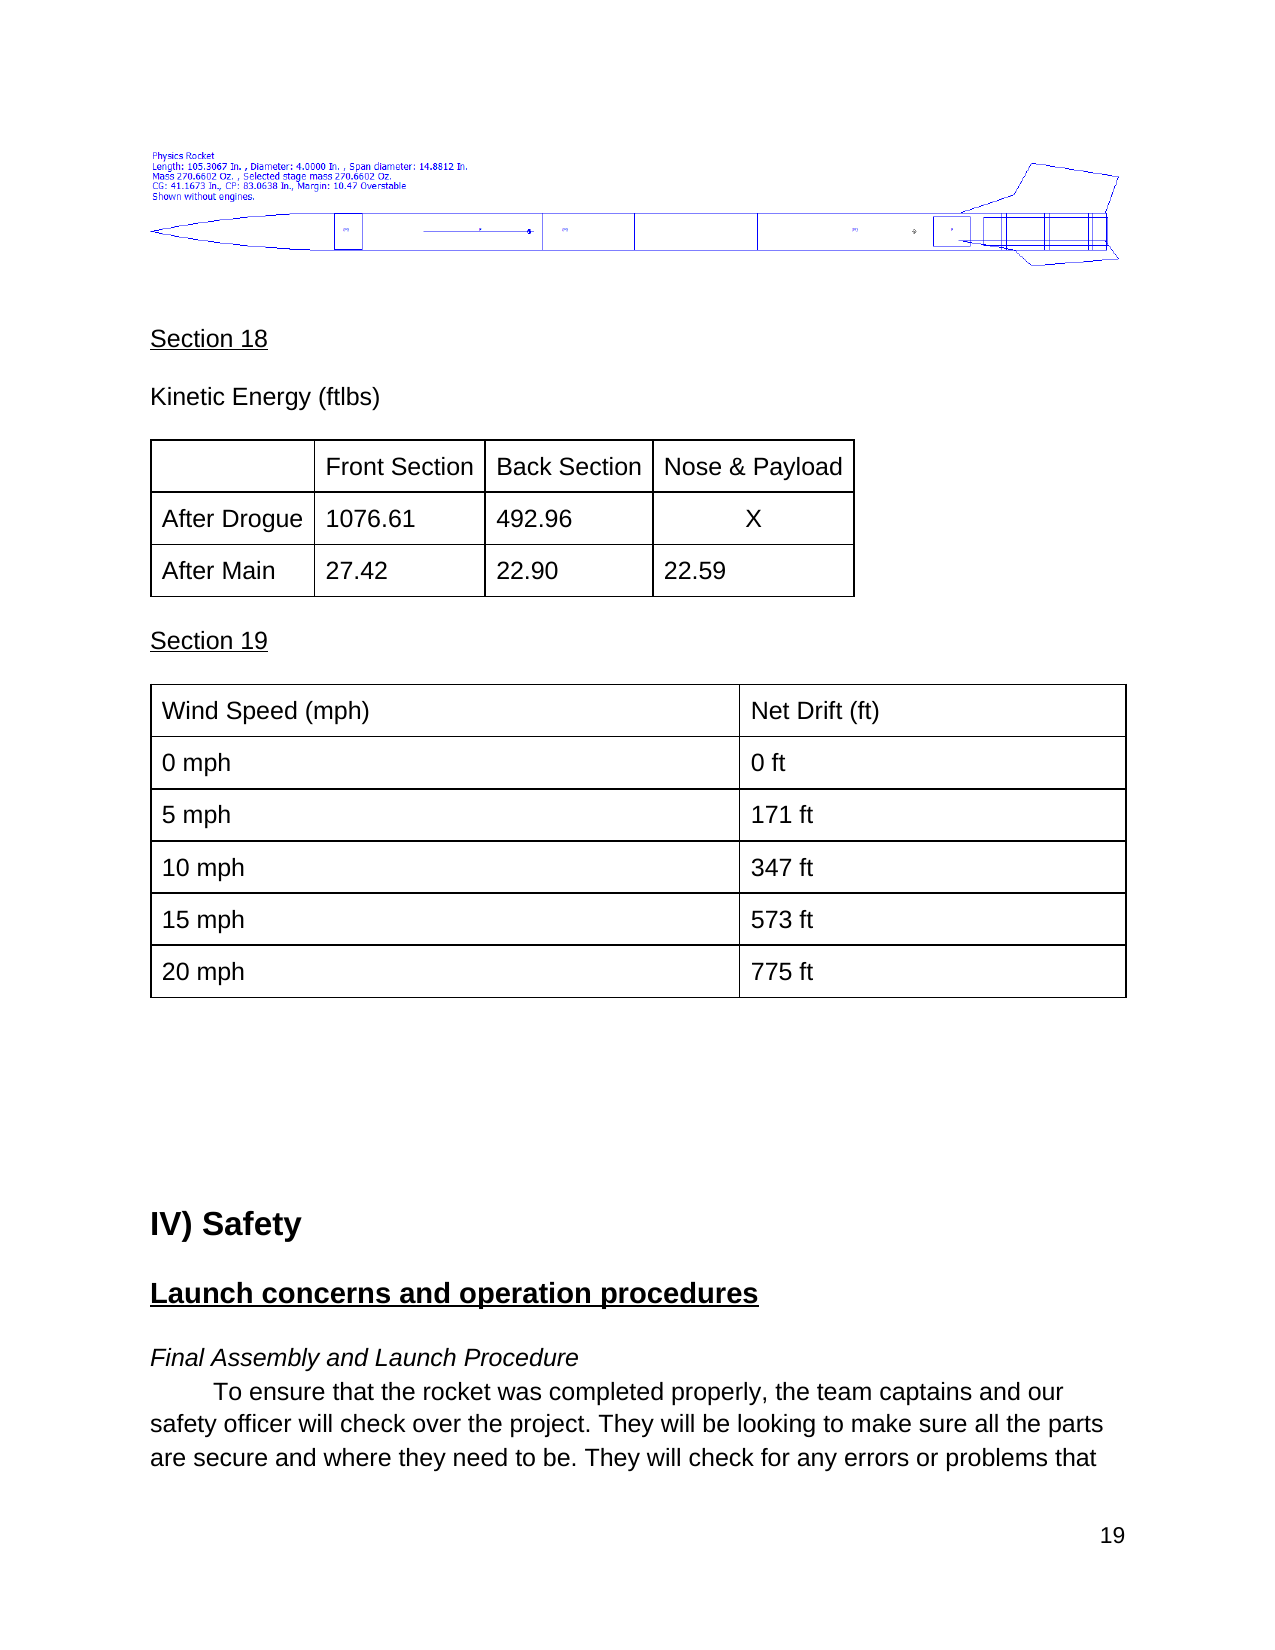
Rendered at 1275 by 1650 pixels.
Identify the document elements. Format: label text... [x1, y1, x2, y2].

table_cell 0 ft [740, 737, 1125, 788]
table_header Nose & Payload [654, 441, 853, 491]
table_cell 0 mph [152, 737, 739, 788]
table_cell After Main [152, 545, 314, 596]
table_cell 573 ft [740, 894, 1125, 944]
picture [150, 150, 1125, 296]
text Section 18 [150, 324, 1125, 353]
table_cell 775 ft [740, 946, 1125, 997]
table_cell 22.59 [654, 545, 853, 596]
table_header Back Section [486, 441, 652, 491]
table_header [152, 441, 314, 491]
table_cell 5 mph [152, 790, 739, 840]
table_header Wind Speed (mph) [152, 685, 739, 736]
table_cell X [654, 493, 853, 543]
table_cell 22.90 [486, 545, 652, 596]
table_cell 10 mph [152, 842, 739, 892]
table_cell 15 mph [152, 894, 739, 944]
table_cell 27.42 [315, 545, 484, 596]
table_cell 347 ft [740, 842, 1125, 892]
table_header Front Section [315, 441, 484, 491]
table_cell 20 mph [152, 946, 739, 997]
table_cell 171 ft [740, 790, 1125, 840]
table_cell 492.96 [486, 493, 652, 543]
table_cell After Drogue [152, 493, 314, 543]
table_header Net Drift (ft) [740, 685, 1125, 736]
text IV) Safety [150, 1204, 1125, 1243]
text Section 19 [150, 626, 1125, 655]
text Launch concerns and operation procedures [150, 1276, 1125, 1310]
table_cell 1076.61 [315, 493, 484, 543]
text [150, 1343, 1125, 1471]
text Kinetic Energy (ftlbs) [150, 382, 1125, 410]
